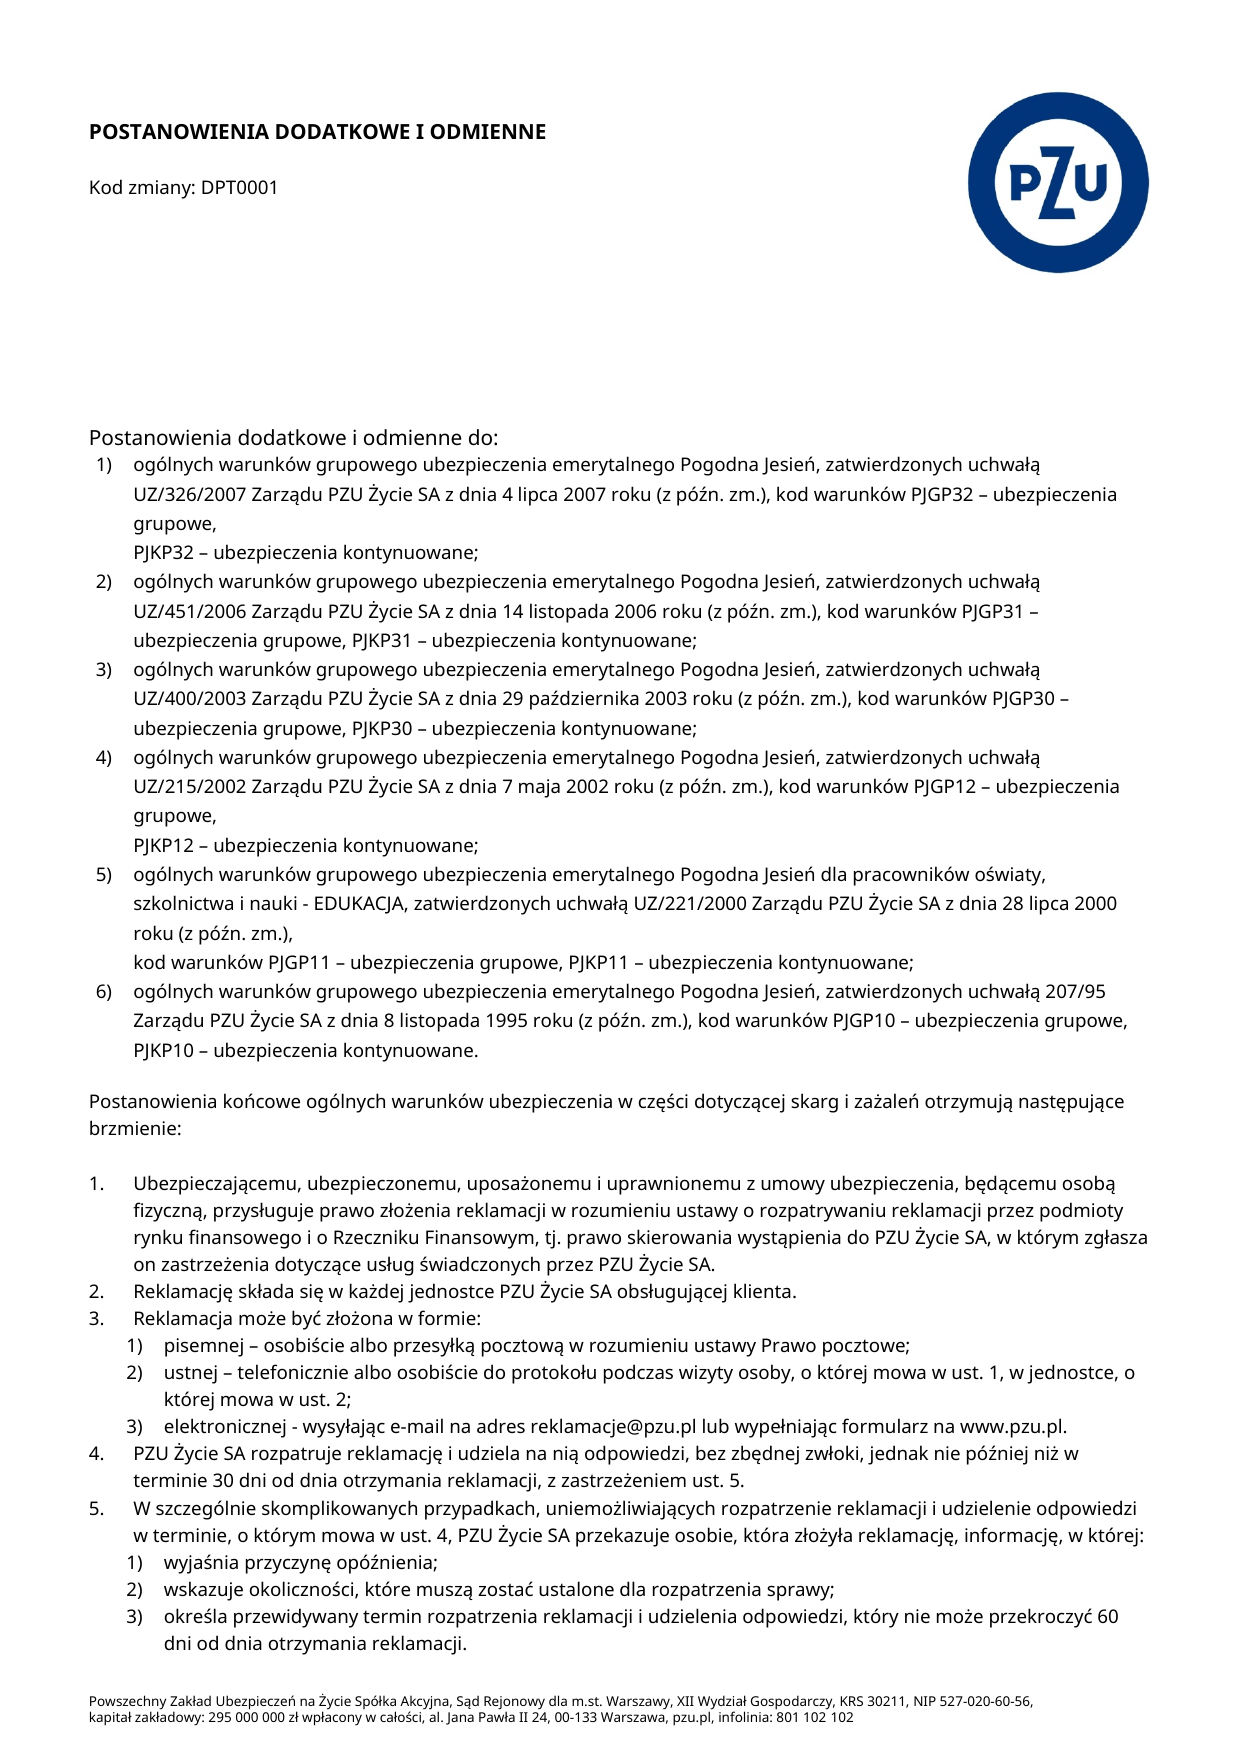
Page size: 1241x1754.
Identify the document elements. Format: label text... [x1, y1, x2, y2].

list ogólnych warunków grupowego ubezpieczenia emerytalnego Pogodna Jesień, zatwierdzonych uchwałą UZ/326/2007 Zarządu PZU Życie SA z dnia 4 lipca 2007 roku (z późn. zm.), kod warunków PJGP32 – ubezpieczenia grupowe, PJKP32 – ubezpieczenia kontynuowane; [96, 452, 1152, 565]
list elektronicznej - wysyłając e-mail na adres reklamacje@pzu.pl lub wypełniając formularz na www.pzu.pl. [126, 1412, 1152, 1439]
list określa przewidywany termin rozpatrzenia reklamacji i udzielenia odpowiedzi, który nie może przekroczyć 60 dni od dnia otrzymania reklamacji. [126, 1602, 1152, 1656]
list ogólnych warunków grupowego ubezpieczenia emerytalnego Pogodna Jesień, zatwierdzonych uchwałą UZ/451/2006 Zarządu PZU Życie SA z dnia 14 listopada 2006 roku (z późn. zm.), kod warunków PJGP31 – ubezpieczenia grupowe, PJKP31 – ubezpieczenia kontynuowane; [96, 569, 1152, 653]
list ogólnych warunków grupowego ubezpieczenia emerytalnego Pogodna Jesień, zatwierdzonych uchwałą 207/95 Zarządu PZU Życie SA z dnia 8 listopada 1995 roku (z późn. zm.), kod warunków PJGP10 – ubezpieczenia grupowe, PJKP10 – ubezpieczenia kontynuowane. [96, 978, 1152, 1062]
list W szczególnie skomplikowanych przypadkach, uniemożliwiających rozpatrzenie reklamacji i udzielenie odpowiedzi w terminie, o którym mowa w ust. 4, PZU Życie SA przekazuje osobie, która złożyła reklamację, informację, w której: [89, 1493, 1152, 1547]
list Reklamację składa się w każdej jednostce PZU Życie SA obsługującej klienta. [89, 1277, 1152, 1304]
list ogólnych warunków grupowego ubezpieczenia emerytalnego Pogodna Jesień, zatwierdzonych uchwałą UZ/215/2002 Zarządu PZU Życie SA z dnia 7 maja 2002 roku (z późn. zm.), kod warunków PJGP12 – ubezpieczenia grupowe, PJKP12 – ubezpieczenia kontynuowane; [96, 744, 1152, 858]
list PZU Życie SA rozpatruje reklamację i udziela na nią odpowiedzi, bez zbędnej zwłoki, jednak nie później niż w terminie 30 dni od dnia otrzymania reklamacji, z zastrzeżeniem ust. 5. [89, 1439, 1152, 1493]
list Reklamacja może być złożona w formie: [89, 1304, 1152, 1331]
text Postanowienia dodatkowe i odmienne do: [89, 423, 1152, 452]
list wskazuje okoliczności, które muszą zostać ustalone dla rozpatrzenia sprawy; [126, 1574, 1152, 1602]
picture [877, 1, 1239, 363]
list pisemnej – osobiście albo przesyłką pocztową w rozumieniu ustawy Prawo pocztowe; [126, 1331, 1152, 1358]
text POSTANOWIENIA DODATKOWE I ODMIENNE [89, 117, 877, 146]
list wyjaśnia przyczynę opóźnienia; [126, 1547, 1152, 1574]
list Ubezpieczającemu, ubezpieczonemu, uposażonemu i uprawnionemu z umowy ubezpieczenia, będącemu osobą fizyczną, przysługuje prawo złożenia reklamacji w rozumieniu ustawy o rozpatrywaniu reklamacji przez podmioty rynku finansowego i o Rzeczniku Finansowym, tj. prawo skierowania wystąpienia do PZU Życie SA, w którym zgłasza on zastrzeżenia dotyczące usług świadczonych przez PZU Życie SA. [89, 1168, 1152, 1277]
list ustnej – telefonicznie albo osobiście do protokołu podczas wizyty osoby, o której mowa w ust. 1, w jednostce, o której mowa w ust. 2; [126, 1358, 1152, 1412]
text Postanowienia końcowe ogólnych warunków ubezpieczenia w części dotyczącej skarg i zażaleń otrzymują następujące brzmienie: [89, 1087, 1152, 1141]
text Kod zmiany: DPT0001 [89, 174, 877, 199]
list ogólnych warunków grupowego ubezpieczenia emerytalnego Pogodna Jesień dla pracowników oświaty, szkolnictwa i nauki - EDUKACJA, zatwierdzonych uchwałą UZ/221/2000 Zarządu PZU Życie SA z dnia 28 lipca 2000 roku (z późn. zm.), kod warunków PJGP11 – ubezpieczenia grupowe, PJKP11 – ubezpieczenia kontynuowane; [96, 861, 1152, 975]
list ogólnych warunków grupowego ubezpieczenia emerytalnego Pogodna Jesień, zatwierdzonych uchwałą UZ/400/2003 Zarządu PZU Życie SA z dnia 29 października 2003 roku (z późn. zm.), kod warunków PJGP30 – ubezpieczenia grupowe, PJKP30 – ubezpieczenia kontynuowane; [96, 656, 1152, 741]
